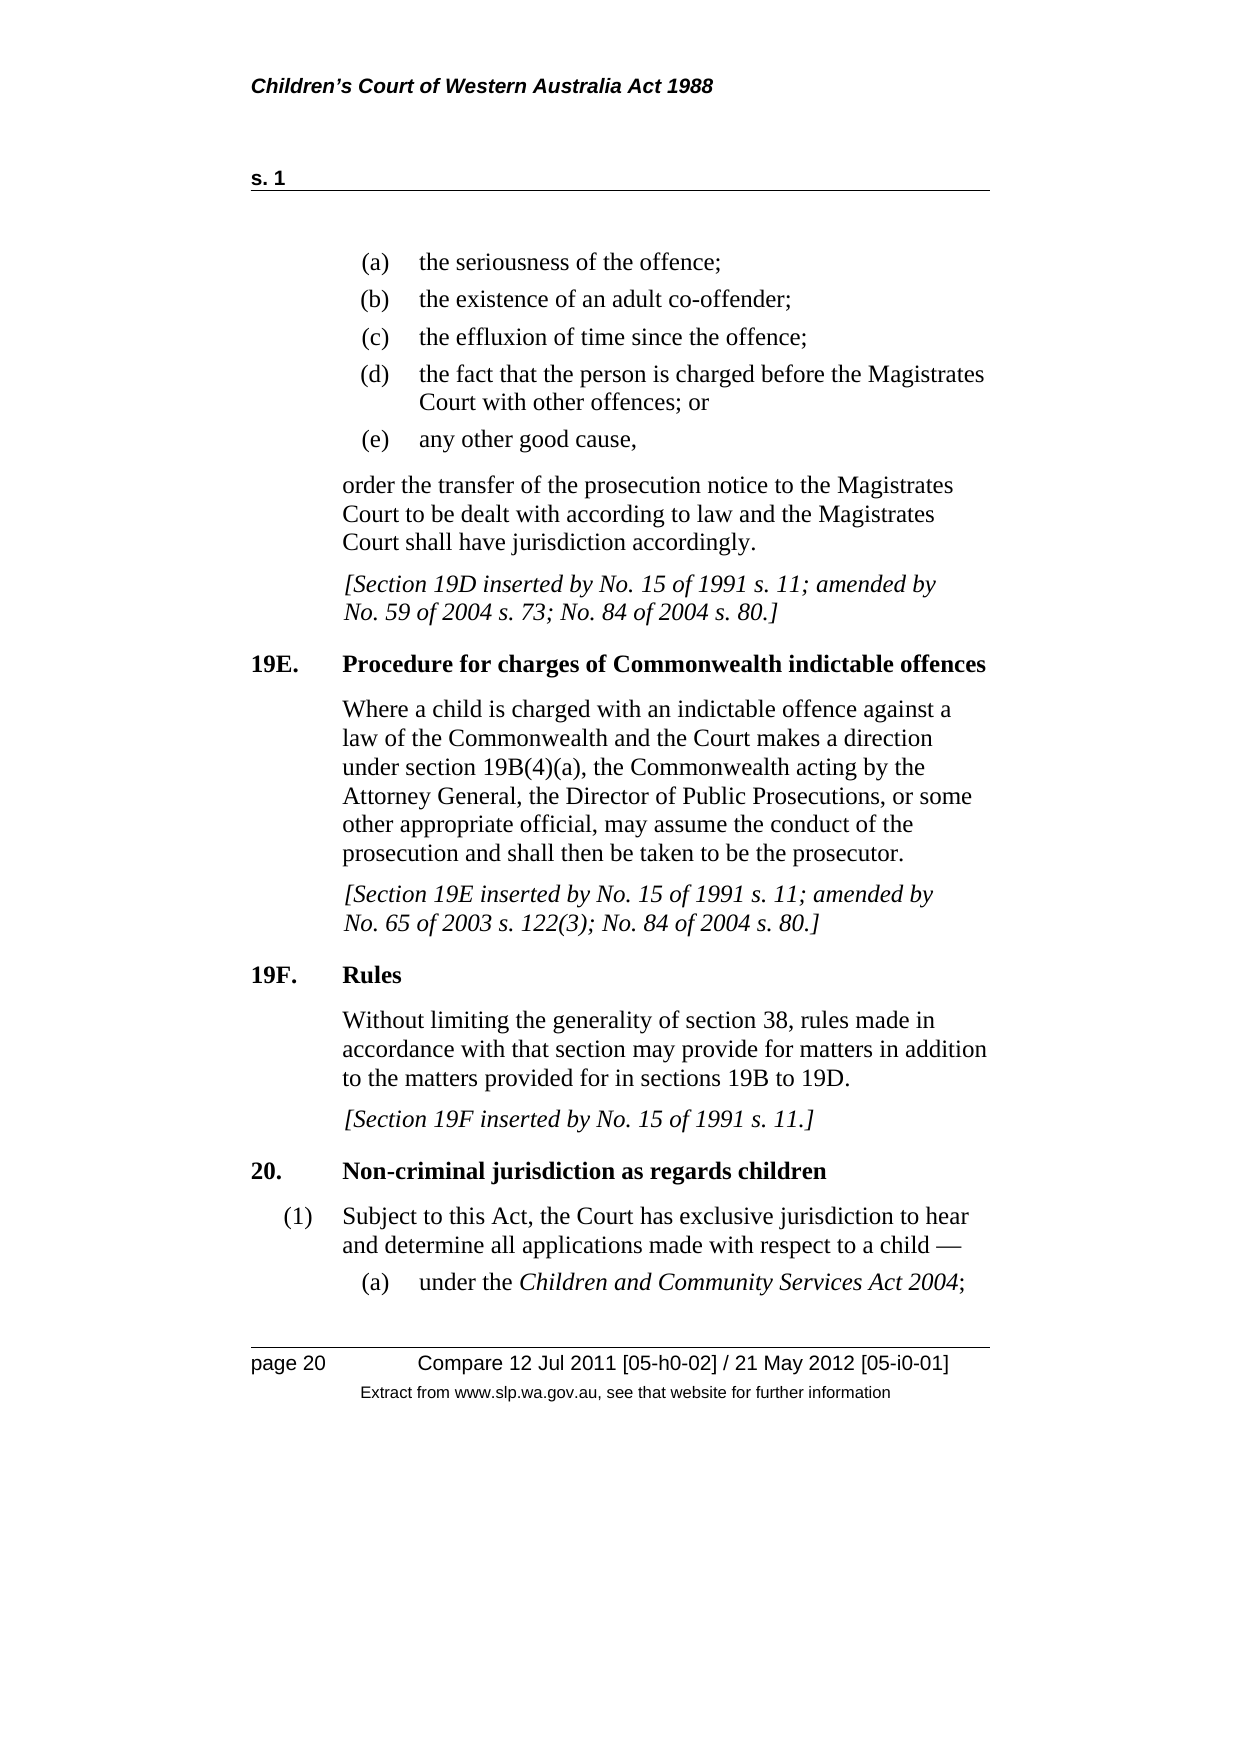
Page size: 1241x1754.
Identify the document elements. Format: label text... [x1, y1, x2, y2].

subtitle 20. Non-criminal jurisdiction as regards children [251, 1156, 990, 1184]
text (1) Subject to this Act, the Court has exclusive jurisdiction to hear and determine all applications made with respect to a child — [251, 1201, 990, 1259]
text [Section 19F inserted by No. 15 of 1991 s. 11.] [251, 1104, 990, 1133]
text (c) the effluxion of time since the offence; [251, 322, 990, 350]
text (e) any other good cause, [251, 424, 990, 453]
subtitle 19F. Rules [251, 960, 990, 989]
text [Section 19E inserted by No. 15 of 1991 s. 11; amended by No. 65 of 2003 s. 122(3); No. 84 of 2004 s. 80.] [251, 879, 990, 937]
subtitle 19E. Procedure for charges of Commonwealth indictable offences [251, 649, 990, 678]
text (d) the fact that the person is charged before the with other offences; or [251, 359, 990, 416]
text [Section 19D inserted by No. 15 of 1991 s. 11; amended by No. 59 of 2004 s. 73; No. 84 of 2004 s. 80.] [251, 569, 990, 626]
text order the transfer of the prosecution notice to the to be dealt with according to law and the shall have jurisdiction accordingly. [251, 470, 990, 556]
text (a) the seriousness of the offence; [251, 247, 990, 276]
text (a) under the Children and Community Services Act 2004; [251, 1267, 990, 1296]
text Without limiting the generality of section 38, rules made in accordance with that section may provide for matters in addition to the matters provided for in sections 19B to 19D. [251, 1005, 990, 1092]
text (b) the existence of an adult co-offender; [251, 284, 990, 313]
text Where a child is charged with an indictable offence against a law of the Commonwealth and the Court makes a direction under section 19B(4)(a), the Commonwealth acting by the Attorney General, the Director of Public Prosecutions, or some other appropriate official, may assume the conduct of the prosecution and shall then be taken to be the prosecutor. [251, 694, 990, 867]
